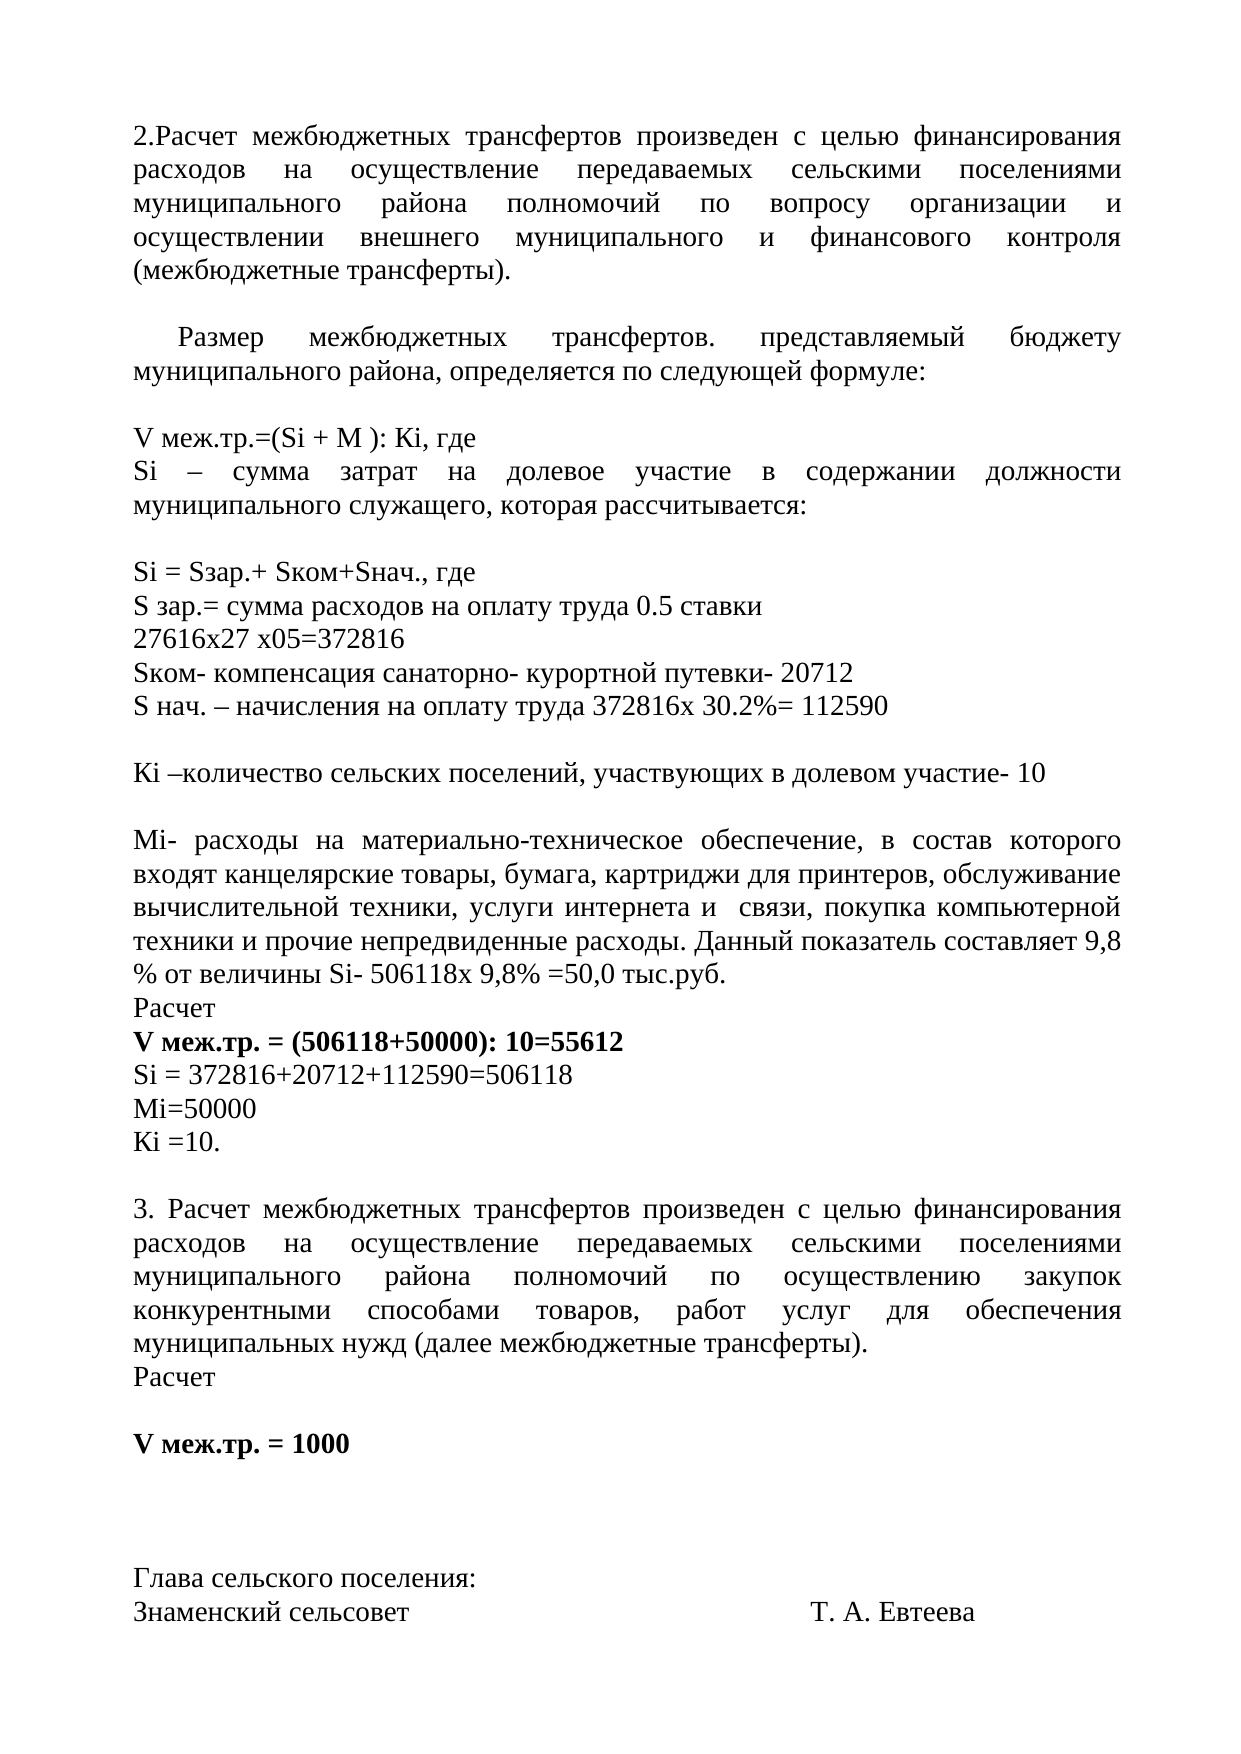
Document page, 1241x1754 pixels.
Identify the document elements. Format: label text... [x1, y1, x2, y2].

text Расчет [133, 990, 1122, 1024]
text Кi =10. [133, 1124, 1122, 1158]
text V меж.тр. = (506118+50000): 10=55612 [133, 1024, 1122, 1057]
text Mi=50000 [133, 1091, 1122, 1124]
text Глава сельского поселения: [133, 1560, 1122, 1594]
text 2.Расчет межбюджетных трансфертов произведен с целью финансирования расходов на осуществление передаваемых сельскими поселениями муниципального района полномочий по вопросу организации и осуществлении внешнего муниципального и финансового контроля (межбюджетные трансферты). [133, 118, 1122, 286]
text V меж.тр. = 1000 [133, 1426, 1122, 1460]
text V меж.тр.=(Si + М ): Кi, где [133, 420, 1122, 453]
text Знаменский сельсовет Т. А. Евтеева [133, 1594, 1122, 1627]
text Si = 372816+20712+112590=506118 [133, 1057, 1122, 1091]
text Расчет [133, 1359, 1122, 1393]
text S нач. – начисления на оплату труда 372816x 30.2%= 112590 [133, 688, 1122, 722]
text 3. Расчет межбюджетных трансфертов произведен с целью финансирования расходов на осуществление передаваемых сельскими поселениями муниципального района полномочий по осуществлению закупок конкурентными способами товаров, работ услуг для обеспечения муниципальных нужд (далее межбюджетные трансферты). [133, 1191, 1122, 1359]
text Кi –количество сельских поселений, участвующих в долевом участие- 10 [133, 755, 1122, 789]
text Sком- компенсация санаторно- курортной путевки- 20712 [133, 655, 1122, 688]
text S зар.= сумма расходов на оплату труда 0.5 ставки [133, 588, 1122, 621]
text Размер межбюджетных трансфертов. представляемый бюджету муниципального района, определяется по следующей формуле: [133, 319, 1122, 386]
text Mi- расходы на материально-техническое обеспечение, в состав которого входят канцелярские товары, бумага, картриджи для принтеров, обслуживание вычислительной техники, услуги интернета и связи, покупка компьютерной техники и прочие непредвиденные расходы. Данный показатель составляет 9,8 % от величины Si- 506118x 9,8% =50,0 тыс.руб. [133, 822, 1122, 990]
text 27616x27 x05=372816 [133, 621, 1122, 655]
text Si = Sзар.+ Sком+Sнач., где [133, 554, 1122, 588]
text Si – сумма затрат на долевое участие в содержании должности муниципального служащего, которая рассчитывается: [133, 453, 1122, 521]
